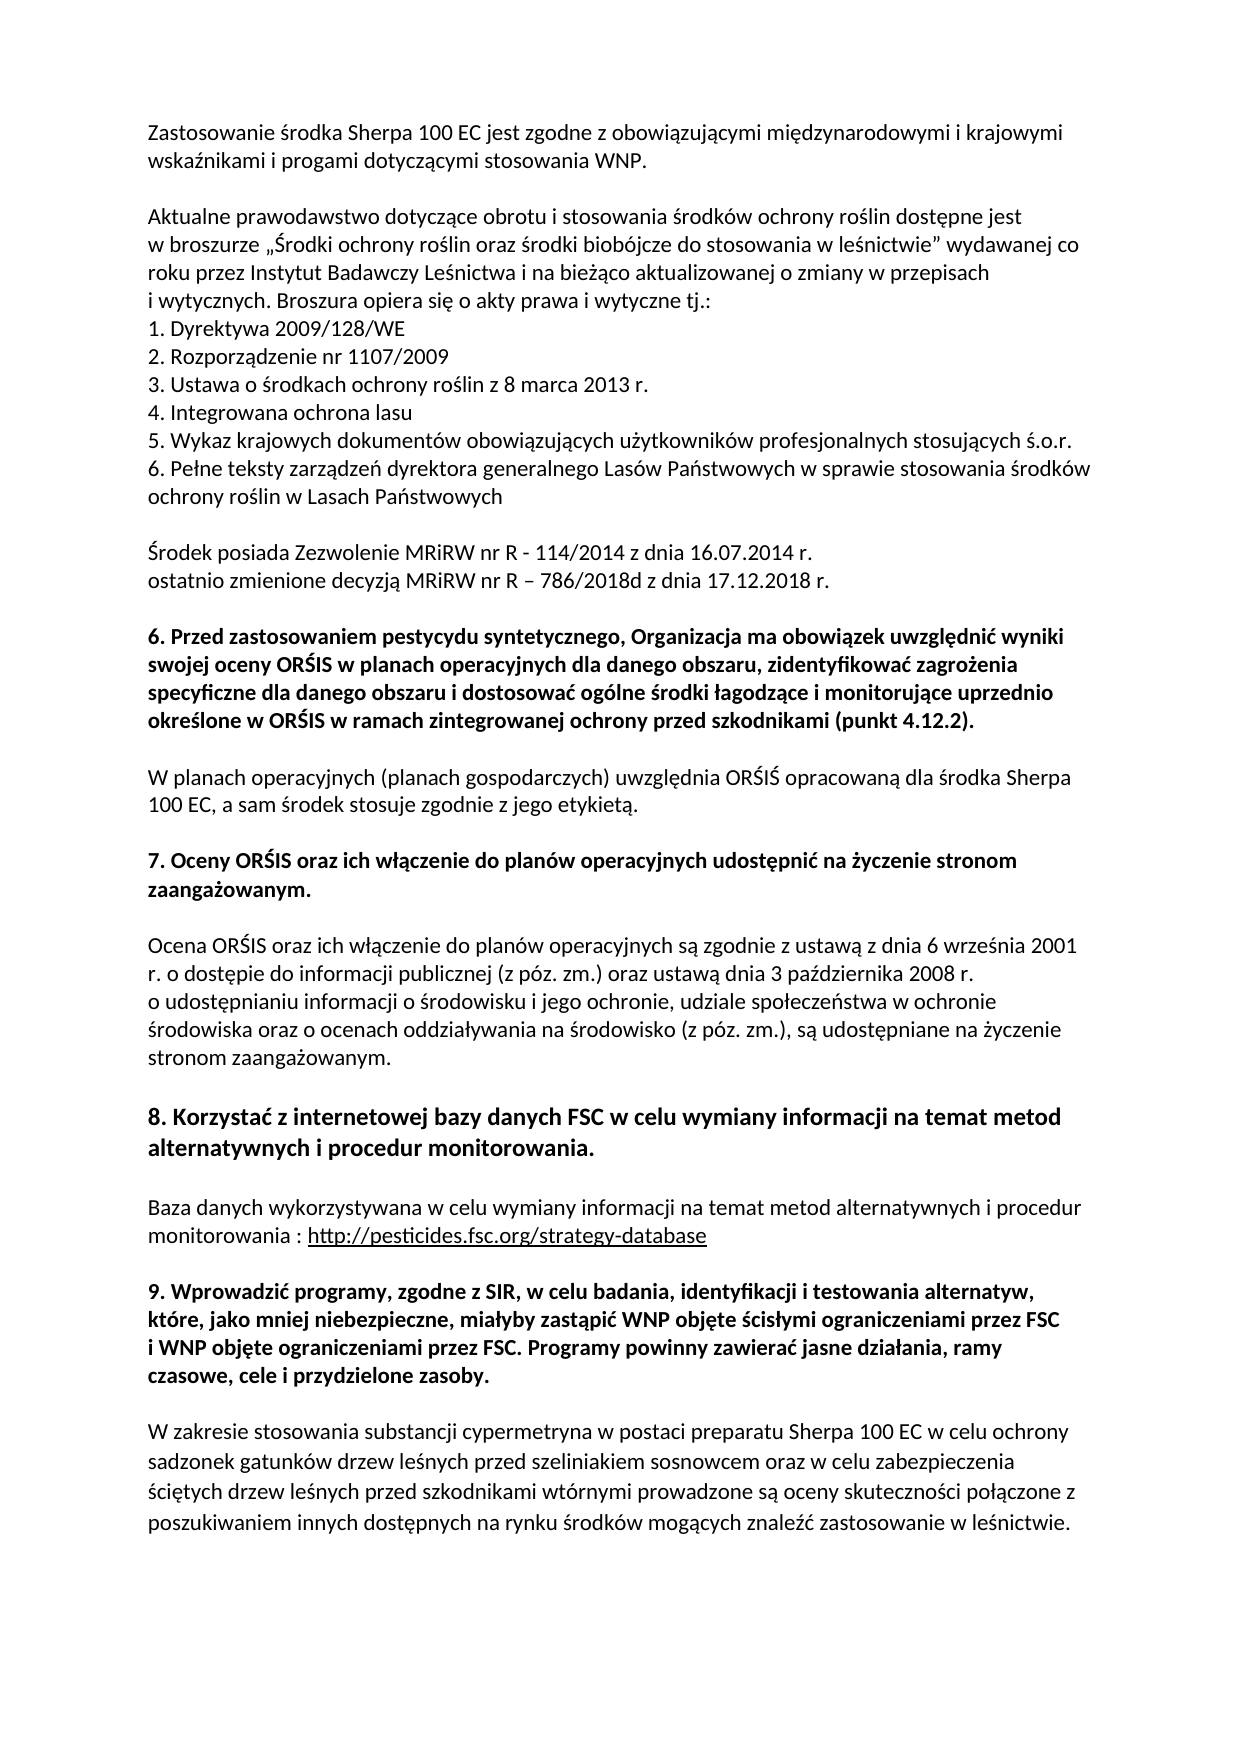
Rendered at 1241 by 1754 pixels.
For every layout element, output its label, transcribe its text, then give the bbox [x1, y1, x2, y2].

text 4. Integrowana ochrona lasu [148, 398, 1093, 426]
text Baza danych wykorzystywana w celu wymiany informacji na temat metod alternatywnych i procedur monitorowania : http://pesticides.fsc.org/strategy-database [148, 1193, 1093, 1249]
text 5. Wykaz krajowych dokumentów obowiązujących użytkowników profesjonalnych stosujących ś.o.r. [148, 426, 1093, 454]
text 6. Pełne teksty zarządzeń dyrektora generalnego Lasów Państwowych w sprawie stosowania środków ochrony roślin w Lasach Państwowych [148, 454, 1093, 510]
text Ocena ORŚIS oraz ich włączenie do planów operacyjnych są zgodnie z ustawą z dnia 6 września 2001 r. o dostępie do informacji publicznej (z póz. zm.) oraz ustawą dnia 3 października 2008 r. o udostępnianiu informacji o środowisku i jego ochronie, udziale społeczeństwa w ochronie środowiska oraz o ocenach oddziaływania na środowisko (z póz. zm.), są udostępniane na życzenie stronom zaangażowanym. [148, 931, 1093, 1071]
text 9. Wprowadzić programy, zgodne z SIR, w celu badania, identyfikacji i testowania alternatyw, które, jako mniej niebezpieczne, miałyby zastąpić WNP objęte ścisłymi ograniczeniami przez FSC i WNP objęte ograniczeniami przez FSC. Programy powinny zawierać jasne działania, ramy czasowe, cele i przydzielone zasoby. [148, 1277, 1093, 1389]
text 2. Rozporządzenie nr 1107/2009 [148, 342, 1093, 370]
text Środek posiada Zezwolenie MRiRW nr R - 114/2014 z dnia 16.07.2014 r. [148, 538, 1093, 566]
text 3. Ustawa o środkach ochrony roślin z 8 marca 2013 r. [148, 370, 1093, 398]
text ostatnio zmienione decyzją MRiRW nr R – 786/2018d z dnia 17.12.2018 r. [148, 566, 1093, 594]
text 7. Oceny ORŚIS oraz ich włączenie do planów operacyjnych udostępnić na życzenie stronom zaangażowanym. [148, 847, 1093, 903]
text Aktualne prawodawstwo dotyczące obrotu i stosowania środków ochrony roślin dostępne jest w broszurze „Środki ochrony roślin oraz środki biobójcze do stosowania w leśnictwie” wydawanej co roku przez Instytut Badawczy Leśnictwa i na bieżąco aktualizowanej o zmiany w przepisach i wytycznych. Broszura opiera się o akty prawa i wytyczne tj.: [148, 202, 1093, 314]
text W planach operacyjnych (planach gospodarczych) uwzględnia ORŚIŚ opracowaną dla środka Sherpa 100 EC, a sam środek stosuje zgodnie z jego etykietą. [148, 763, 1093, 819]
text 8. Korzystać z internetowej bazy danych FSC w celu wymiany informacji na temat metod alternatywnych i procedur monitorowania. [148, 1101, 1093, 1162]
text 1. Dyrektywa 2009/128/WE [148, 314, 1093, 342]
text W zakresie stosowania substancji cypermetryna w postaci preparatu Sherpa 100 EC w celu ochrony sadzonek gatunków drzew leśnych przed szeliniakiem sosnowcem oraz w celu zabezpieczenia ściętych drzew leśnych przed szkodnikami wtórnymi prowadzone są oceny skuteczności połączone z poszukiwaniem innych dostępnych na rynku środków mogących znaleźć zastosowanie w leśnictwie. [148, 1417, 1093, 1536]
text Zastosowanie środka Sherpa 100 EC jest zgodne z obowiązującymi międzynarodowymi i krajowymi wskaźnikami i progami dotyczącymi stosowania WNP. [148, 118, 1093, 174]
text 6. Przed zastosowaniem pestycydu syntetycznego, Organizacja ma obowiązek uwzględnić wyniki swojej oceny ORŚIS w planach operacyjnych dla danego obszaru, zidentyfikować zagrożenia specyficzne dla danego obszaru i dostosować ogólne środki łagodzące i monitorujące uprzednio określone w ORŚIS w ramach zintegrowanej ochrony przed szkodnikami (punkt 4.12.2). [148, 622, 1093, 734]
